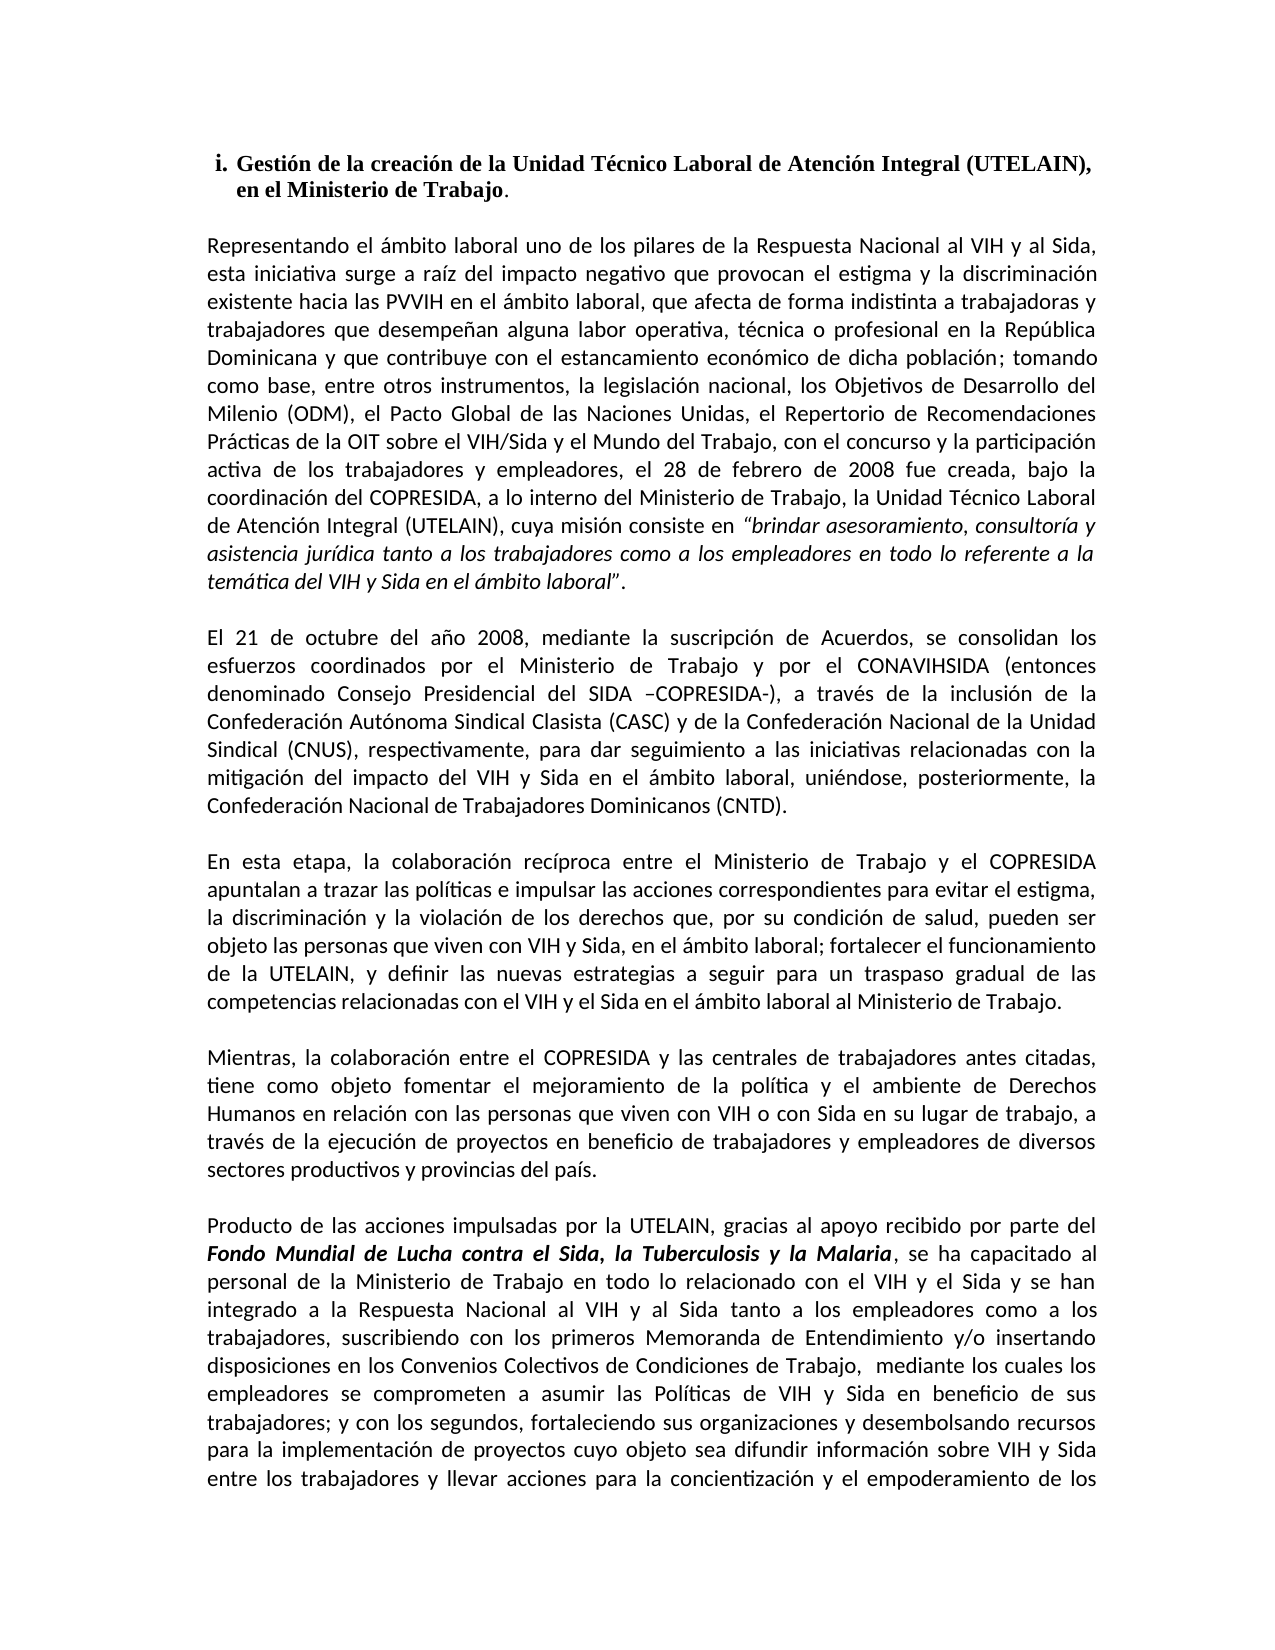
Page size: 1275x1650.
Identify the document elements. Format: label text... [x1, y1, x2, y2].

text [207, 1211, 1098, 1492]
text El 21 de octubre del año 2008, mediante la suscripción de Acuerdos, se consolidan los esfuerzos coordinados por el Ministerio de Trabajo y por el CONAVIHSIDA (entonces denominado Consejo Presidencial del SIDA –COPRESIDA-), a través de la inclusión de la Confederación Autónoma Sindical Clasista (CASC) y de la Confederación Nacional de la Unidad Sindical (CNUS), respectivamente, para dar seguimiento a las iniciativas relacionadas con la mitigación del impacto del VIH y Sida en el ámbito laboral, uniéndose, posteriormente, la Confederación Nacional de Trabajadores Dominicanos (CNTD). [207, 623, 1098, 819]
text Representando el ámbito laboral uno de los pilares de la Respuesta Nacional al VIH y al Sida, esta iniciativa surge a raíz del impacto negativo que provocan el estigma y la discriminación existente hacia las PVVIH en el ámbito laboral, que afecta de forma indistinta a trabajadoras y trabajadores que desempeñan alguna labor operativa, técnica o profesional en la República Dominicana y que contribuye con el estancamiento económico de dicha población; tomando como base, entre otros instrumentos, la legislación nacional, los Objetivos de Desarrollo del Milenio (ODM), el Pacto Global de las Naciones Unidas, el Repertorio de Recomendaciones Prácticas de la OIT sobre el VIH/Sida y el Mundo del Trabajo, con el concurso y la participación activa de los trabajadores y empleadores, el 28 de febrero de 2008 fue creada, bajo la coordinación del COPRESIDA, a lo interno del Ministerio de Trabajo, la Unidad Técnico Laboral de Atención Integral (UTELAIN), cuya misión consiste en “brindar asesoramiento, consultoría y asistencia jurídica tanto a los trabajadores como a los empleadores en todo lo referente a la temática del VIH y Sida en el ámbito laboral”. [207, 231, 1098, 595]
list Gestión de la creación de la Unidad Técnico Laboral de Atención Integral (UTELAIN), en el Ministerio de Trabajo. [215, 148, 1093, 203]
text Mientras, la colaboración entre el COPRESIDA y las centrales de trabajadores antes citadas, tiene como objeto fomentar el mejoramiento de la política y el ambiente de Derechos Humanos en relación con las personas que viven con VIH o con Sida en su lugar de trabajo, a través de la ejecución de proyectos en beneficio de trabajadores y empleadores de diversos sectores productivos y provincias del país. [207, 1043, 1098, 1183]
text En esta etapa, la colaboración recíproca entre el Ministerio de Trabajo y el COPRESIDA apuntalan a trazar las políticas e impulsar las acciones correspondientes para evitar el estigma, la discriminación y la violación de los derechos que, por su condición de salud, pueden ser objeto las personas que viven con VIH y Sida, en el ámbito laboral; fortalecer el funcionamiento de la UTELAIN, y definir las nuevas estrategias a seguir para un traspaso gradual de las competencias relacionadas con el VIH y el Sida en el ámbito laboral al Ministerio de Trabajo. [207, 847, 1098, 1015]
